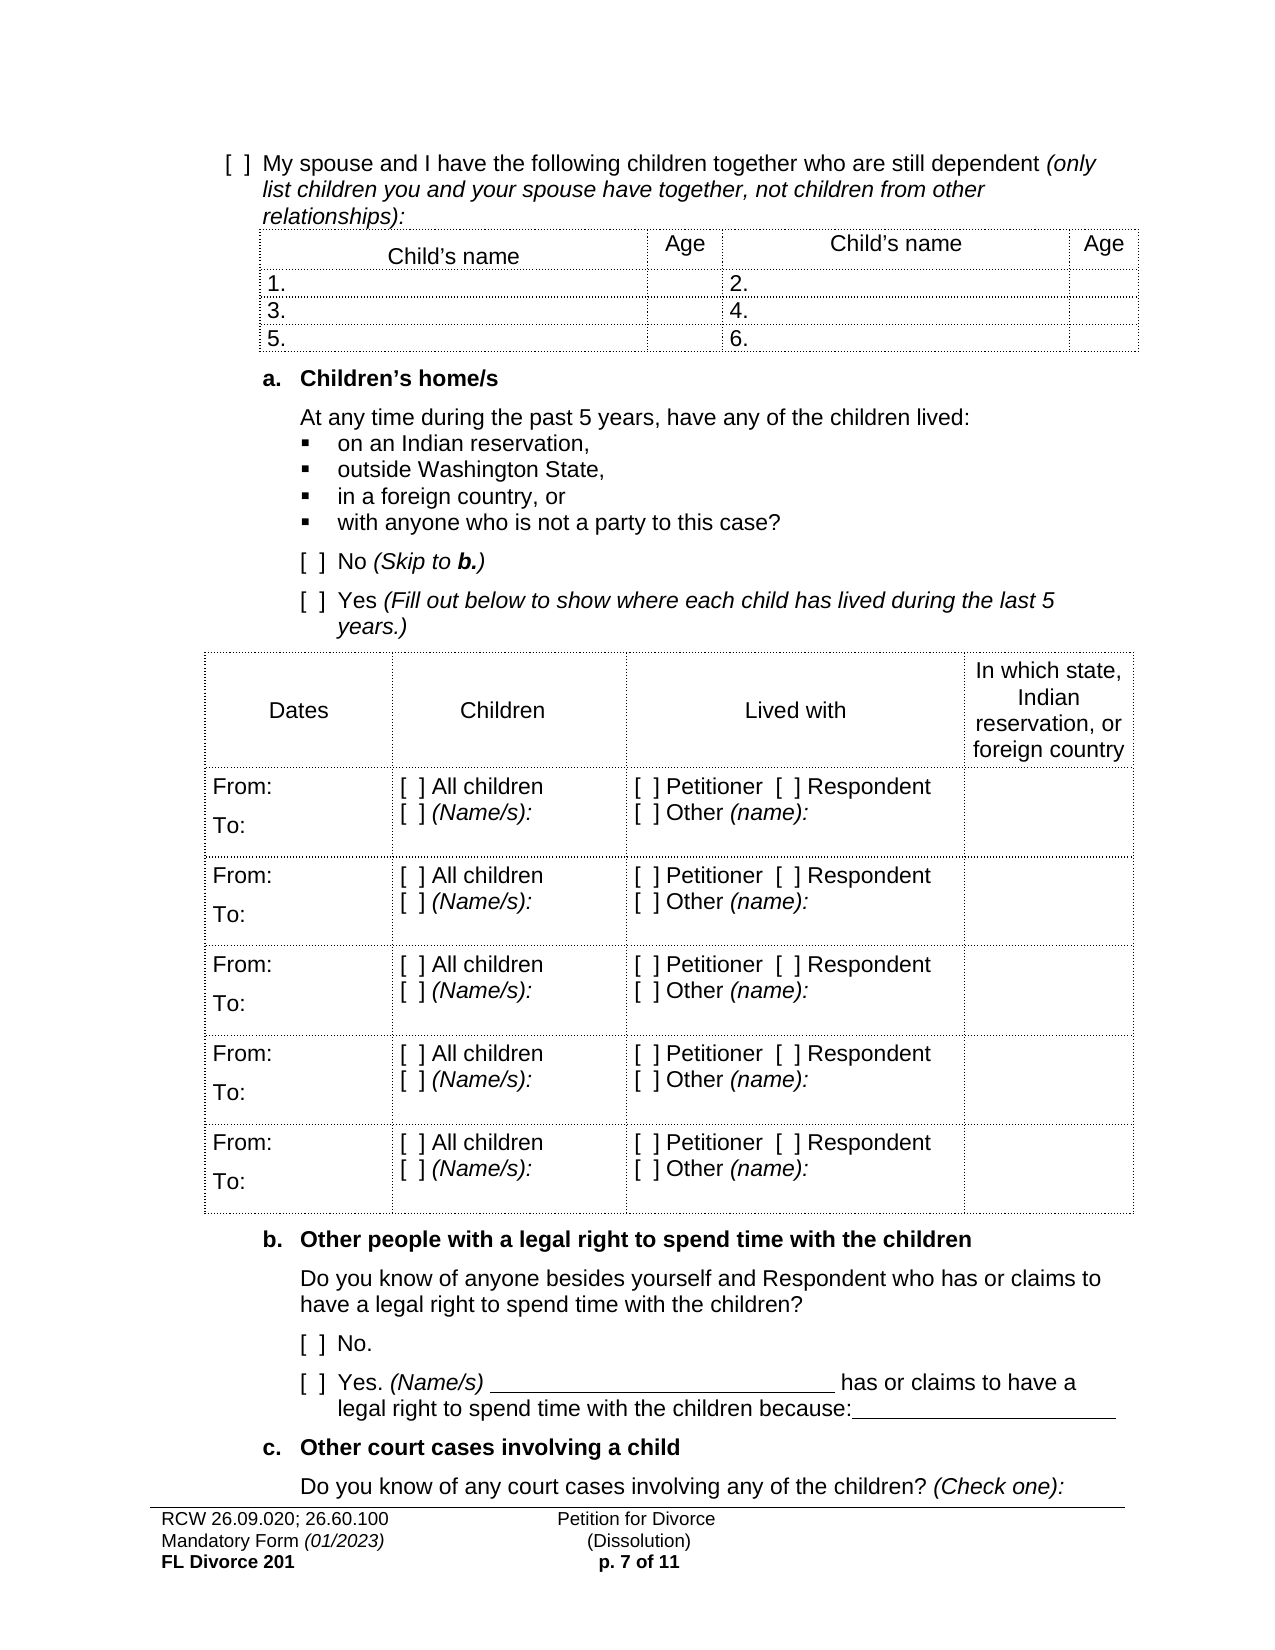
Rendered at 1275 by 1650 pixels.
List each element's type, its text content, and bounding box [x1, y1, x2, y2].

table_cell [ ] Petitioner [ ] Respondent [ ] Other (name): [627, 767, 964, 856]
table_cell 1. [260, 269, 310, 296]
text Do you know of any court cases involving any of the children? (Check one): [300, 1473, 1125, 1499]
table_cell [1070, 269, 1138, 296]
table_cell [ ] Petitioner [ ] Respondent [ ] Other (name): [627, 945, 964, 1034]
table_cell 2. [723, 269, 764, 296]
table_cell From: To: [205, 1124, 392, 1213]
table_cell [ ] Petitioner [ ] Respondent [ ] Other (name): [627, 1124, 964, 1213]
table_header Age [1070, 229, 1138, 269]
table_header Dates [205, 652, 392, 767]
text [ ] Yes (Fill out below to show where each child has lived during the last 5 years.) [300, 587, 1125, 639]
table_cell [ ] All children [ ] (Name/s): [392, 767, 627, 856]
table_cell From: To: [205, 1035, 392, 1123]
list outside Washington State, [300, 456, 1125, 483]
table_cell [764, 269, 1070, 296]
table_cell [ ] Petitioner [ ] Respondent [ ] Other (name): [627, 1035, 964, 1123]
table_cell [310, 296, 647, 324]
table_header In which state, Indian reservation, or foreign country [964, 652, 1133, 767]
table_cell [ ] Petitioner [ ] Respondent [ ] Other (name): [627, 856, 964, 945]
table_cell 6. [723, 324, 764, 351]
text [ ] My spouse and I have the following children together who are still dependent (only list children you and your spouse have together, not children from other relationships): [225, 150, 1125, 229]
table_cell [310, 269, 647, 296]
text Do you know of anyone besides yourself and Respondent who has or claims to have a legal right to spend time with the children? [300, 1265, 1125, 1318]
table_cell [764, 324, 1070, 351]
table_cell 4. [723, 296, 764, 324]
table_cell [964, 1035, 1133, 1123]
table_cell 3. [260, 296, 310, 324]
text a. Children’s home/s [262, 365, 1125, 391]
table_header Child’s name [260, 229, 647, 269]
table_cell From: To: [205, 856, 392, 945]
table_cell [964, 767, 1133, 856]
list in a foreign country, or [300, 483, 1125, 509]
table_cell From: To: [205, 945, 392, 1034]
table_cell [ ] All children [ ] (Name/s): [392, 1035, 627, 1123]
list on an Indian reservation, [300, 430, 1125, 456]
table_cell [1070, 296, 1138, 324]
text c. Other court cases involving a child [262, 1434, 1125, 1461]
table_cell [764, 296, 1070, 324]
table_header Lived with [627, 652, 964, 767]
table_cell [ ] All children [ ] (Name/s): [392, 945, 627, 1034]
table_cell [648, 296, 722, 324]
table_cell [964, 945, 1133, 1034]
text b. Other people with a legal right to spend time with the children [262, 1226, 1125, 1252]
table_cell [310, 324, 647, 351]
table_cell [1070, 324, 1138, 351]
table_cell [ ] All children [ ] (Name/s): [392, 1124, 627, 1213]
table_header Child’s name [723, 229, 1070, 269]
table_cell [648, 269, 722, 296]
table_cell [ ] All children [ ] (Name/s): [392, 856, 627, 945]
table_cell 5. [260, 324, 310, 351]
table_cell From: To: [205, 767, 392, 856]
table_header Age [648, 229, 722, 269]
table_cell [964, 856, 1133, 945]
text [ ] No. [300, 1330, 1125, 1357]
table_cell [964, 1124, 1133, 1213]
table_cell [648, 324, 722, 351]
text [ ] No (Skip to b.) [300, 548, 1125, 574]
list with anyone who is not a party to this case? [300, 509, 1125, 535]
table_header Children [392, 652, 627, 767]
text [ ] Yes. (Name/s) has or claims to have a legal right to spend time with the children because: [300, 1369, 1125, 1422]
text At any time during the past 5 years, have any of the children lived: [300, 403, 1125, 430]
